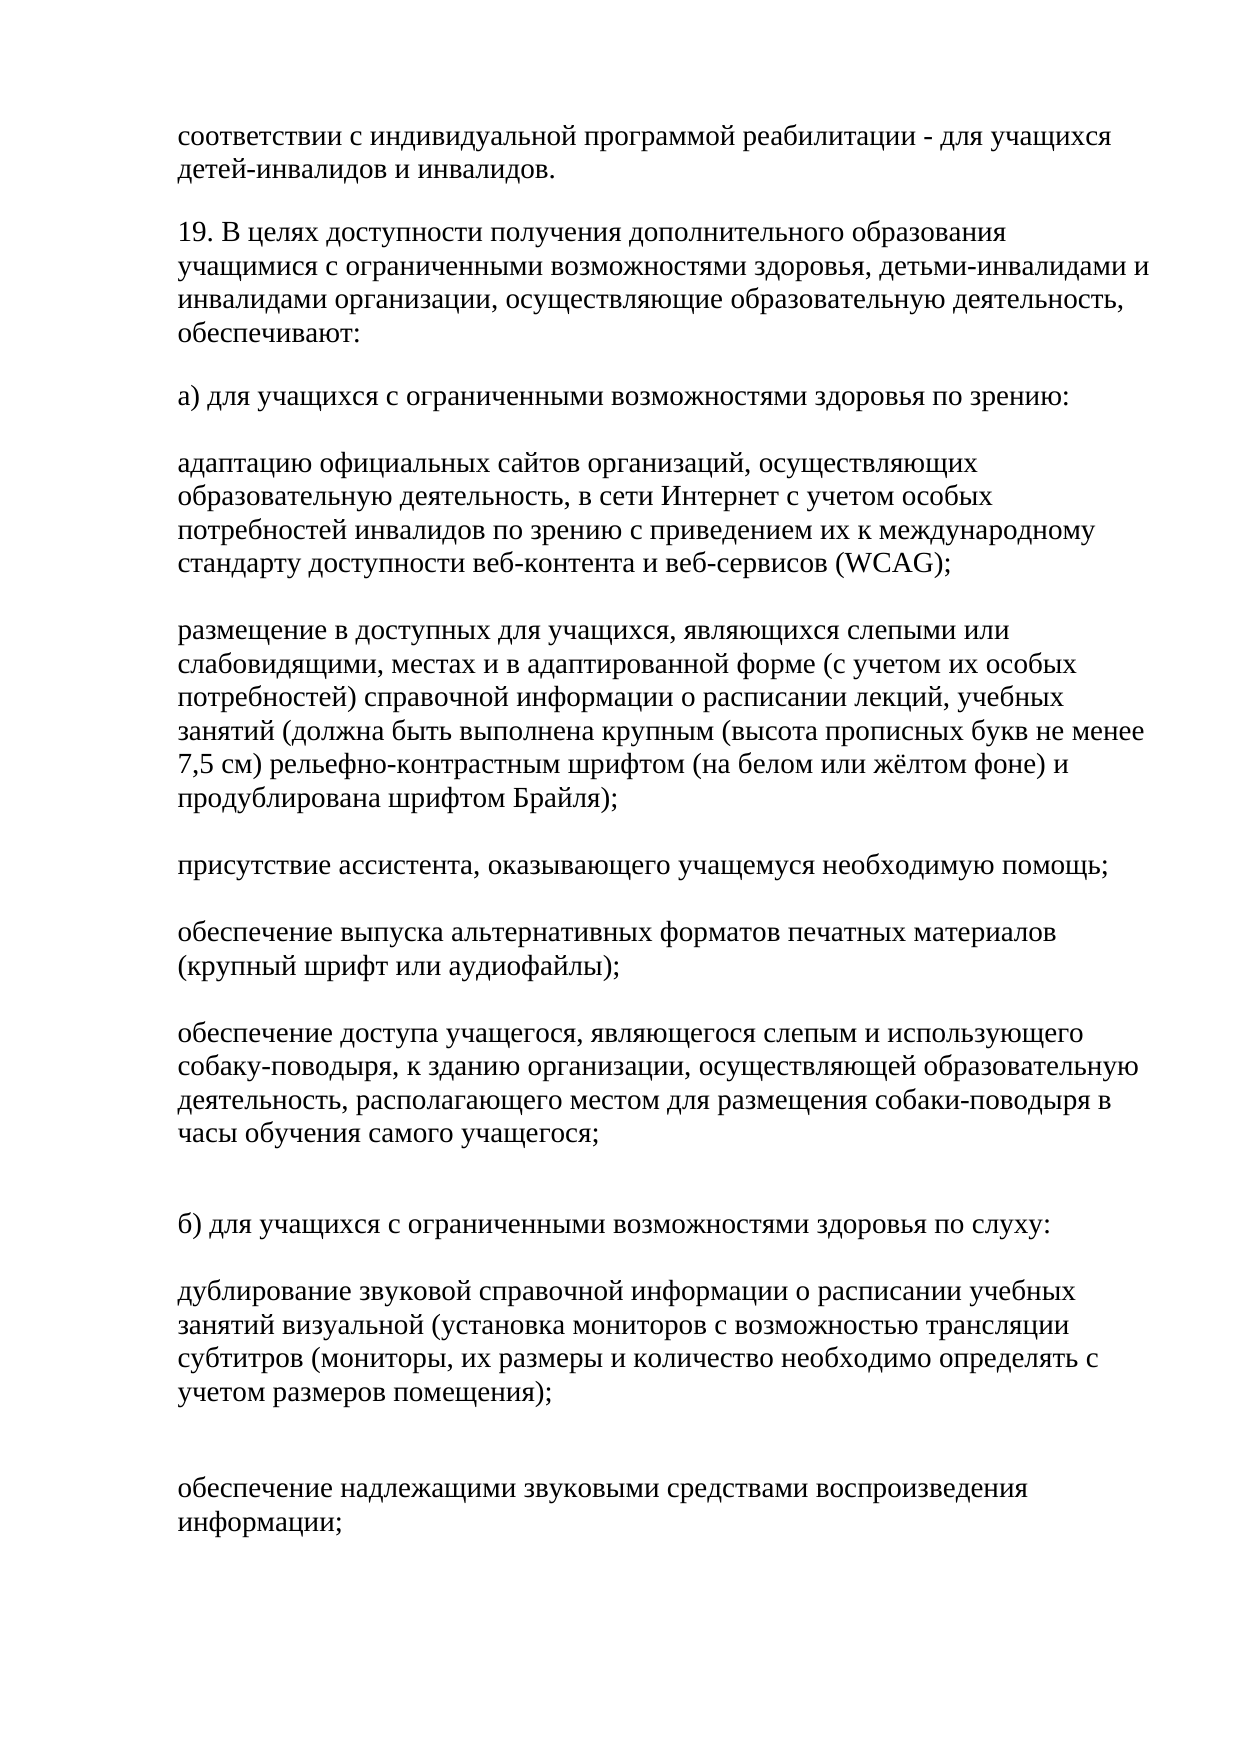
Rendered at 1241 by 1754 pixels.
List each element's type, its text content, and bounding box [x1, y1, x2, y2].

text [177, 118, 1152, 185]
text 19. В целях доступности получения дополнительного образования учащимися с ограниченными возможностями здоровья, детьми-инвалидами и инвалидами организации, осуществляющие образовательную деятельность, обеспечивают: [177, 214, 1152, 348]
text обеспечение надлежащими звуковыми средствами воспроизведения информации; [177, 1437, 1152, 1565]
text а) для учащихся с ограниченными возможностями здоровья по зрению: адаптацию официальных сайтов организаций, осуществляющих образовательную деятельность, в сети Интернет с учетом особых потребностей инвалидов по зрению с приведением их к международному стандарту доступности веб-контента и веб-сервисов (WCAG); размещение в доступных для учащихся, являющихся слепыми или слабовидящими, местах и в адаптированной форме (с учетом их особых потребностей) справочной информации о расписании лекций, учебных занятий (должна быть выполнена крупным (высота прописных букв не менее 7,5 см) рельефно-контрастным шрифтом (на белом или жёлтом фоне) и продублирована шрифтом Брайля); присутствие ассистента, оказывающего учащемуся необходимую помощь; обеспечение выпуска альтернативных форматов печатных материалов (крупный шрифт или аудиофайлы); обеспечение доступа учащегося, являющегося слепым и использующего собаку-поводыря, к зданию организации, осуществляющей образовательную деятельность, располагающего местом для размещения собаки-поводыря в часы обучения самого учащегося; [177, 378, 1152, 1177]
text б) для учащихся с ограниченными возможностями здоровья по слуху: дублирование звуковой справочной информации о расписании учебных занятий визуальной (установка мониторов с возможностью трансляции субтитров (мониторы, их размеры и количество необходимо определять с учетом размеров помещения); [177, 1206, 1152, 1408]
